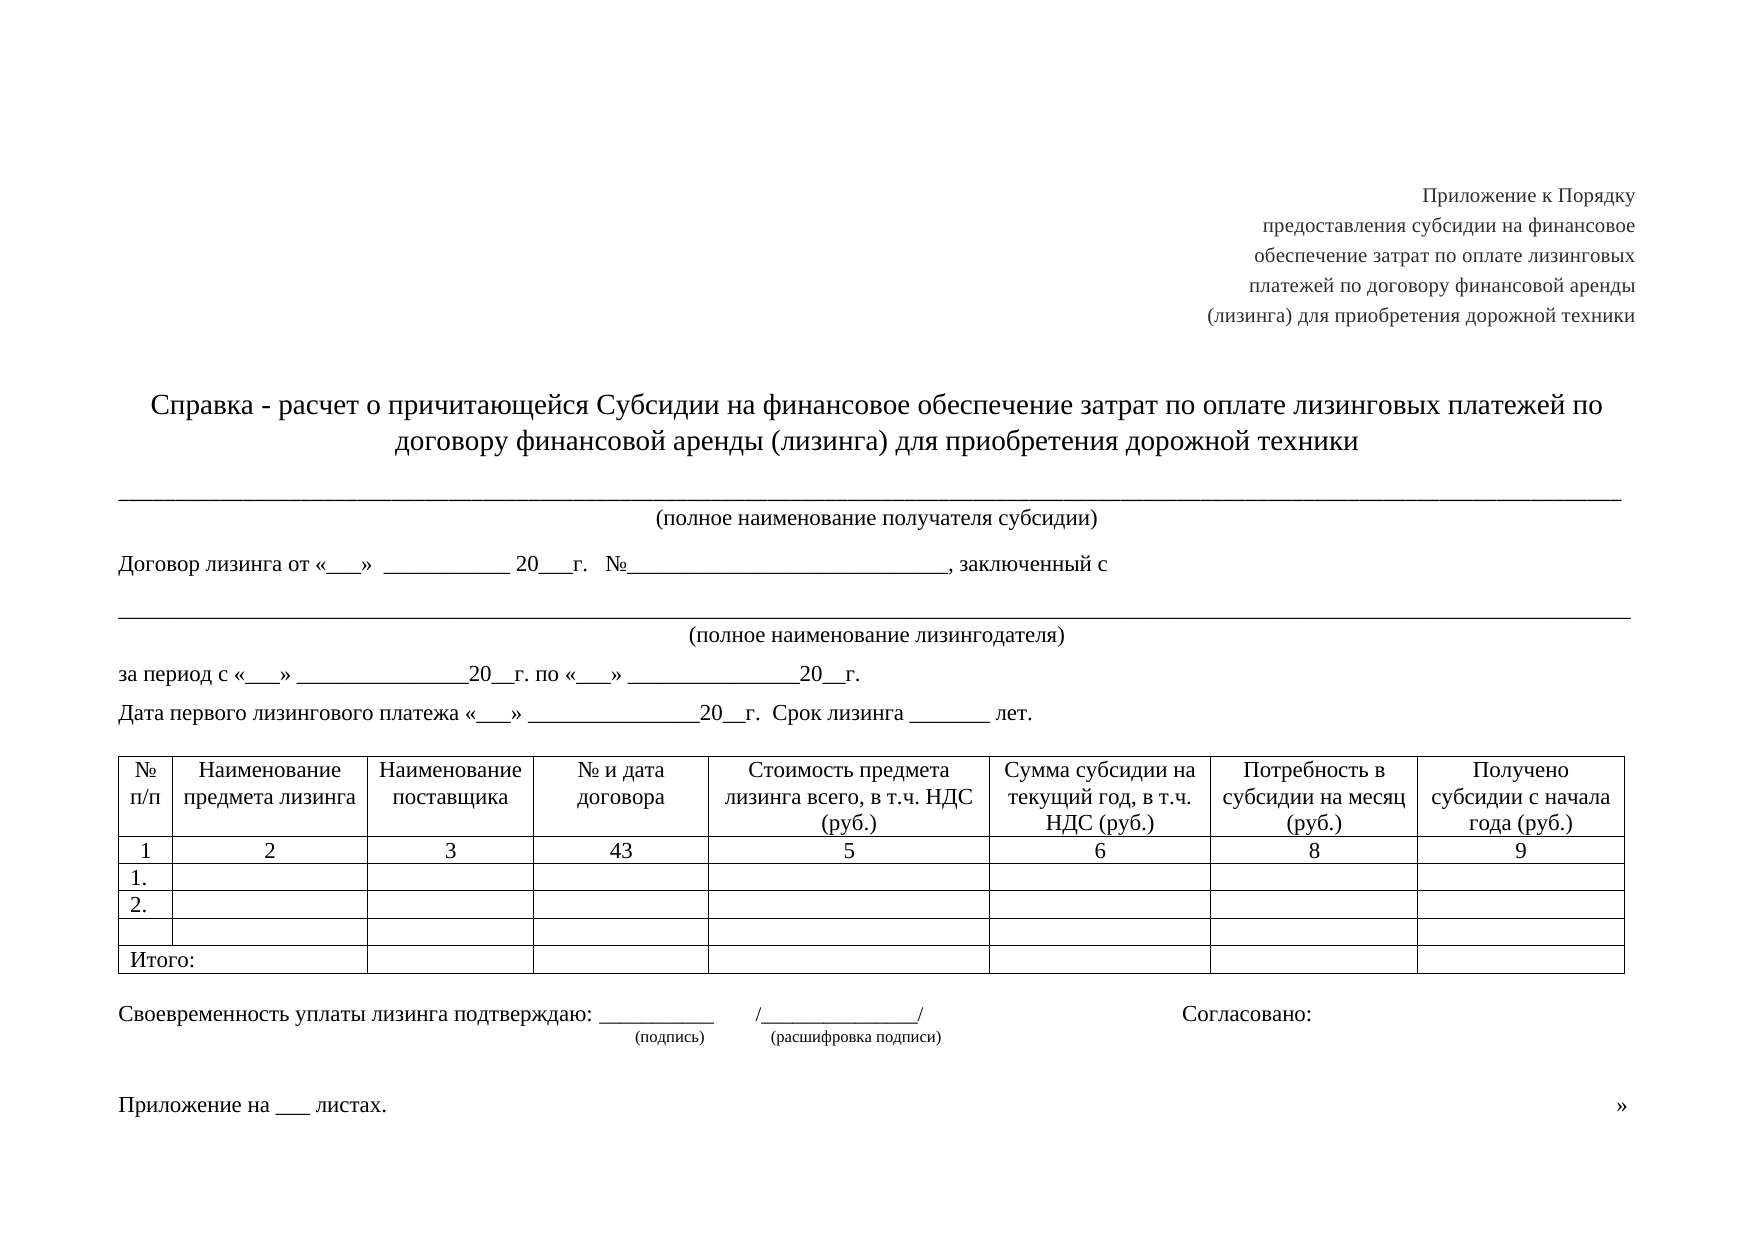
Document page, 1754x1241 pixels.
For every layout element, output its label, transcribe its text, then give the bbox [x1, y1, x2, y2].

table_header Наименование поставщика [368, 757, 533, 836]
table_cell [1211, 919, 1417, 945]
table_cell [1211, 864, 1417, 890]
table_cell [1418, 864, 1624, 890]
table_cell [173, 891, 367, 918]
text (лизинга) для приобретения дорожной техники [118, 297, 1636, 327]
table_cell [1418, 919, 1624, 945]
text Приложение на ___ листах. » [118, 1091, 1636, 1117]
table_cell [119, 919, 172, 945]
table_cell 1 [119, 837, 172, 863]
text Приложение к Порядку предоставления субсидии на финансовое [118, 177, 1636, 237]
table_cell [534, 864, 708, 890]
table_cell [173, 919, 367, 945]
table_cell 2 [173, 837, 367, 863]
table_cell [534, 919, 708, 945]
text (полное наименование получателя субсидии) [118, 504, 1636, 531]
table_cell Итого: [119, 946, 367, 973]
table_cell [1418, 891, 1624, 918]
table_cell [990, 919, 1210, 945]
table_header Потребность в субсидии на месяц (руб.) [1211, 757, 1417, 836]
table_cell [534, 946, 708, 973]
table_cell [990, 864, 1210, 890]
table_cell 6 [990, 837, 1210, 863]
table_cell [534, 891, 708, 918]
table_cell [368, 864, 533, 890]
text ____________________________________________________________________________________________________________________________________ [118, 476, 1636, 504]
text за период с «___» _______________20__г. по «___» _______________20__г. [118, 660, 1636, 686]
table_cell [1211, 946, 1417, 973]
text Договор лизинга от «___» ___________ 20___г. №____________________________, заключенный с [118, 550, 1636, 576]
table_cell 43 [534, 837, 708, 863]
text Дата первого лизингового платежа «___» _______________20__г. Срок лизинга _______ лет. [118, 699, 1636, 726]
text (полное наименование лизингодателя) [118, 622, 1636, 648]
table_cell [1418, 946, 1624, 973]
table_cell 1. [119, 864, 172, 890]
table_cell [709, 919, 989, 945]
table_cell [709, 946, 989, 973]
table_header № п/п [119, 757, 172, 836]
table_cell [990, 946, 1210, 973]
table_cell 2. [119, 891, 172, 918]
table_cell [368, 891, 533, 918]
table_cell [1211, 891, 1417, 918]
table_cell 5 [709, 837, 989, 863]
table_cell 8 [1211, 837, 1417, 863]
table_header Стоимость предмета лизинга всего, в т.ч. НДС (руб.) [709, 757, 989, 836]
table_cell [368, 946, 533, 973]
table_cell [990, 891, 1210, 918]
text платежей по договору финансовой аренды [118, 267, 1636, 297]
table_cell [709, 864, 989, 890]
text Своевременность уплаты лизинга подтверждаю: ___________ /_______________/ Согласовано: [118, 1000, 1636, 1026]
text (подпись) (расшифровка подписи) [118, 1026, 1636, 1046]
table_header Получено субсидии с начала года (руб.) [1418, 757, 1624, 836]
table_header Сумма субсидии на текущий год, в т.ч. НДС (руб.) [990, 757, 1210, 836]
text обеспечение затрат по оплате лизинговых [118, 237, 1636, 267]
table_cell 9 [1418, 837, 1624, 863]
table_cell 3 [368, 837, 533, 863]
table_cell [368, 919, 533, 945]
table_header Наименование предмета лизинга [173, 757, 367, 836]
text ____________________________________________________________________________________________________________________________________ [118, 595, 1636, 622]
table_cell [173, 864, 367, 890]
text Справка - расчет о причитающейся Субсидии на финансовое обеспечение затрат по оплате лизинговых платежей по договору финансовой аренды (лизинга) для приобретения дорожной техники [118, 387, 1636, 457]
table_header № и дата договора [534, 757, 708, 836]
table_cell [709, 891, 989, 918]
